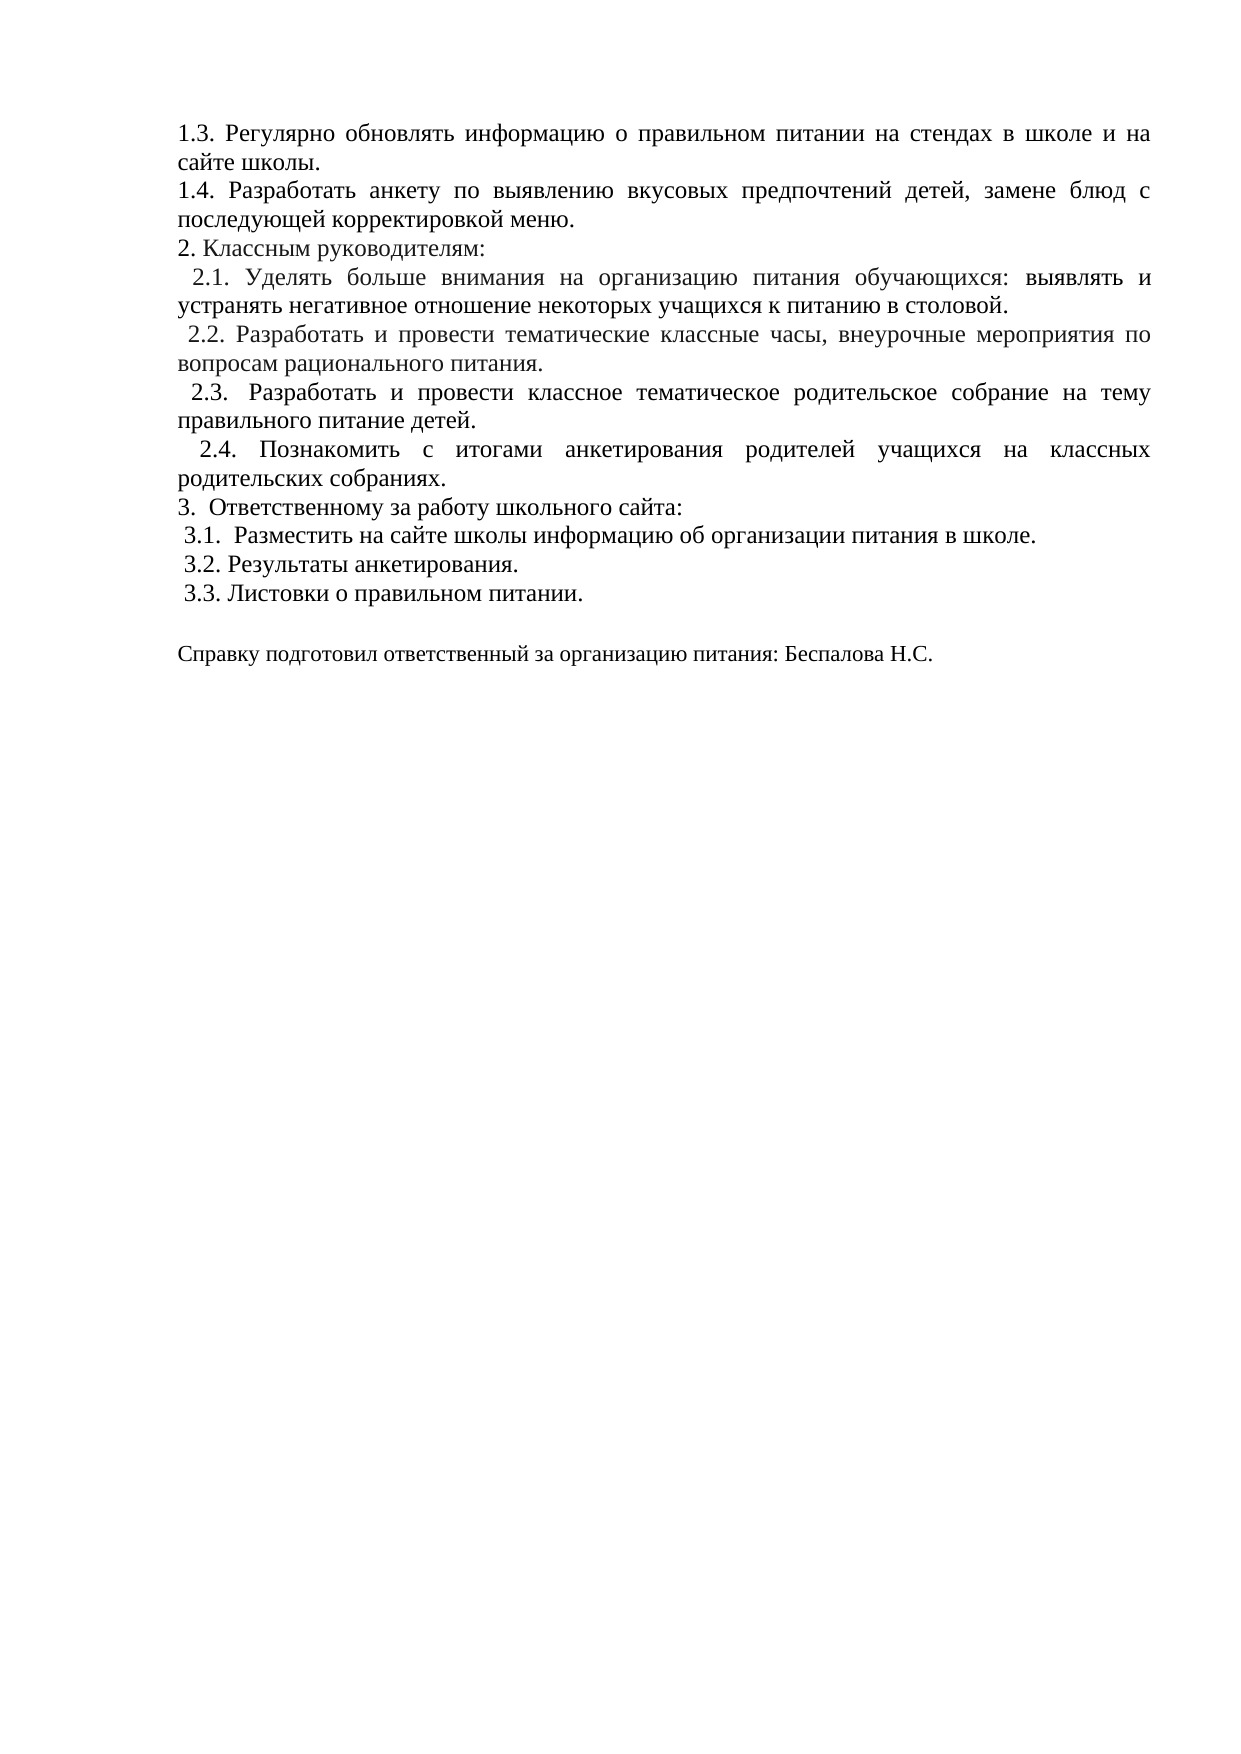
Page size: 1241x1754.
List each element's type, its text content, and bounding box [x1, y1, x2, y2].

text 3. Ответственному за работу школьного сайта: [177, 492, 1152, 521]
text Справку подготовил ответственный за организацию питания: Беспалова Н.С. [177, 640, 1152, 666]
text 3.3. Листовки о правильном питании. [177, 578, 1152, 607]
text 2. Классным руководителям: [177, 233, 1152, 262]
text 2.1. Уделять больше внимания на организацию питания обучающихся: выявлять и устранять негативное отношение некоторых учащихся к питанию в столовой. [177, 262, 1152, 319]
text 1.3. Регулярно обновлять информацию о правильном питании на стендах в школе и на сайте школы. [177, 118, 1152, 176]
text 3.2. Результаты анкетирования. [177, 549, 1152, 578]
text 3.1. Разместить на сайте школы информацию об организации питания в школе. [177, 521, 1152, 549]
text 2.3. Разработать и провести классное тематическое родительское собрание на тему правильного питание детей. [177, 377, 1152, 434]
text 2.2. Разработать и провести тематические классные часы, внеурочные мероприятия по вопросам рационального питания. [177, 319, 1152, 377]
text 1.4. Разработать анкету по выявлению вкусовых предпочтений детей, замене блюд с последующей корректировкой меню. [177, 176, 1152, 233]
text 2.4. Познакомить с итогами анкетирования родителей учащихся на классных родительских собраниях. [177, 434, 1152, 492]
